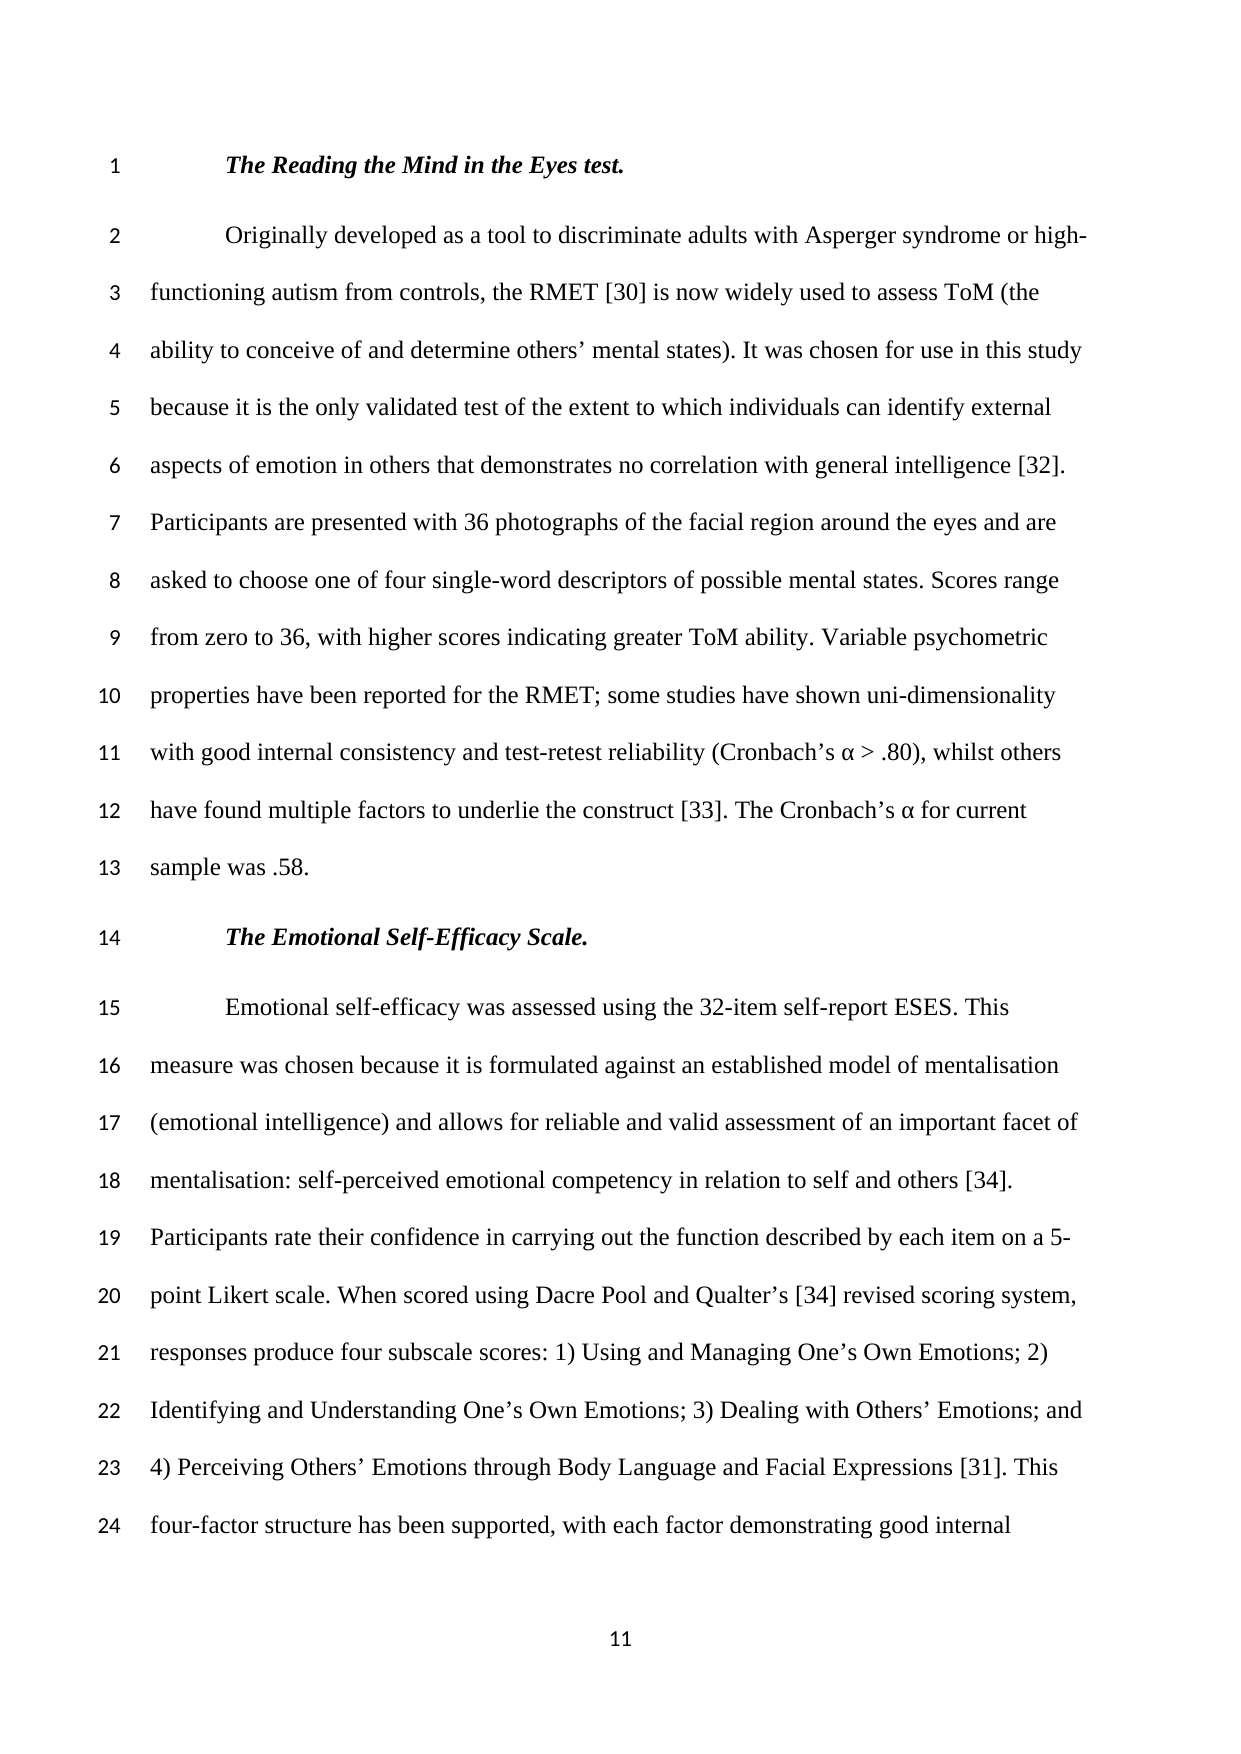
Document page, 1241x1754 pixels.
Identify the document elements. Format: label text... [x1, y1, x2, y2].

text The Reading the Mind in the Eyes test. [150, 150, 1090, 179]
text Originally developed as a tool to discriminate adults with Asperger syndrome or high-functioning autism from controls, the RMET [30] is now widely used to assess ToM (the ability to conceive of and determine others’ mental states). It was chosen for use in this study because it is the only validated test of the extent to which individuals can identify external aspects of emotion in others that demonstrates no correlation with general intelligence [32]. Participants are presented with 36 photographs of the facial region around the eyes and are asked to choose one of four single-word descriptors of possible mental states. Scores range from zero to 36, with higher scores indicating greater ToM ability. Variable psychometric properties have been reported for the RMET; some studies have shown uni-dimensionality with good internal consistency and test-retest reliability (Cronbach’s α > .80), whilst others have found multiple factors to underlie the construct [33]. The Cronbach’s α for current sample was .58. [150, 220, 1090, 881]
text The Emotional Self-Efficacy Scale. [150, 922, 1090, 951]
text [150, 992, 1090, 1539]
